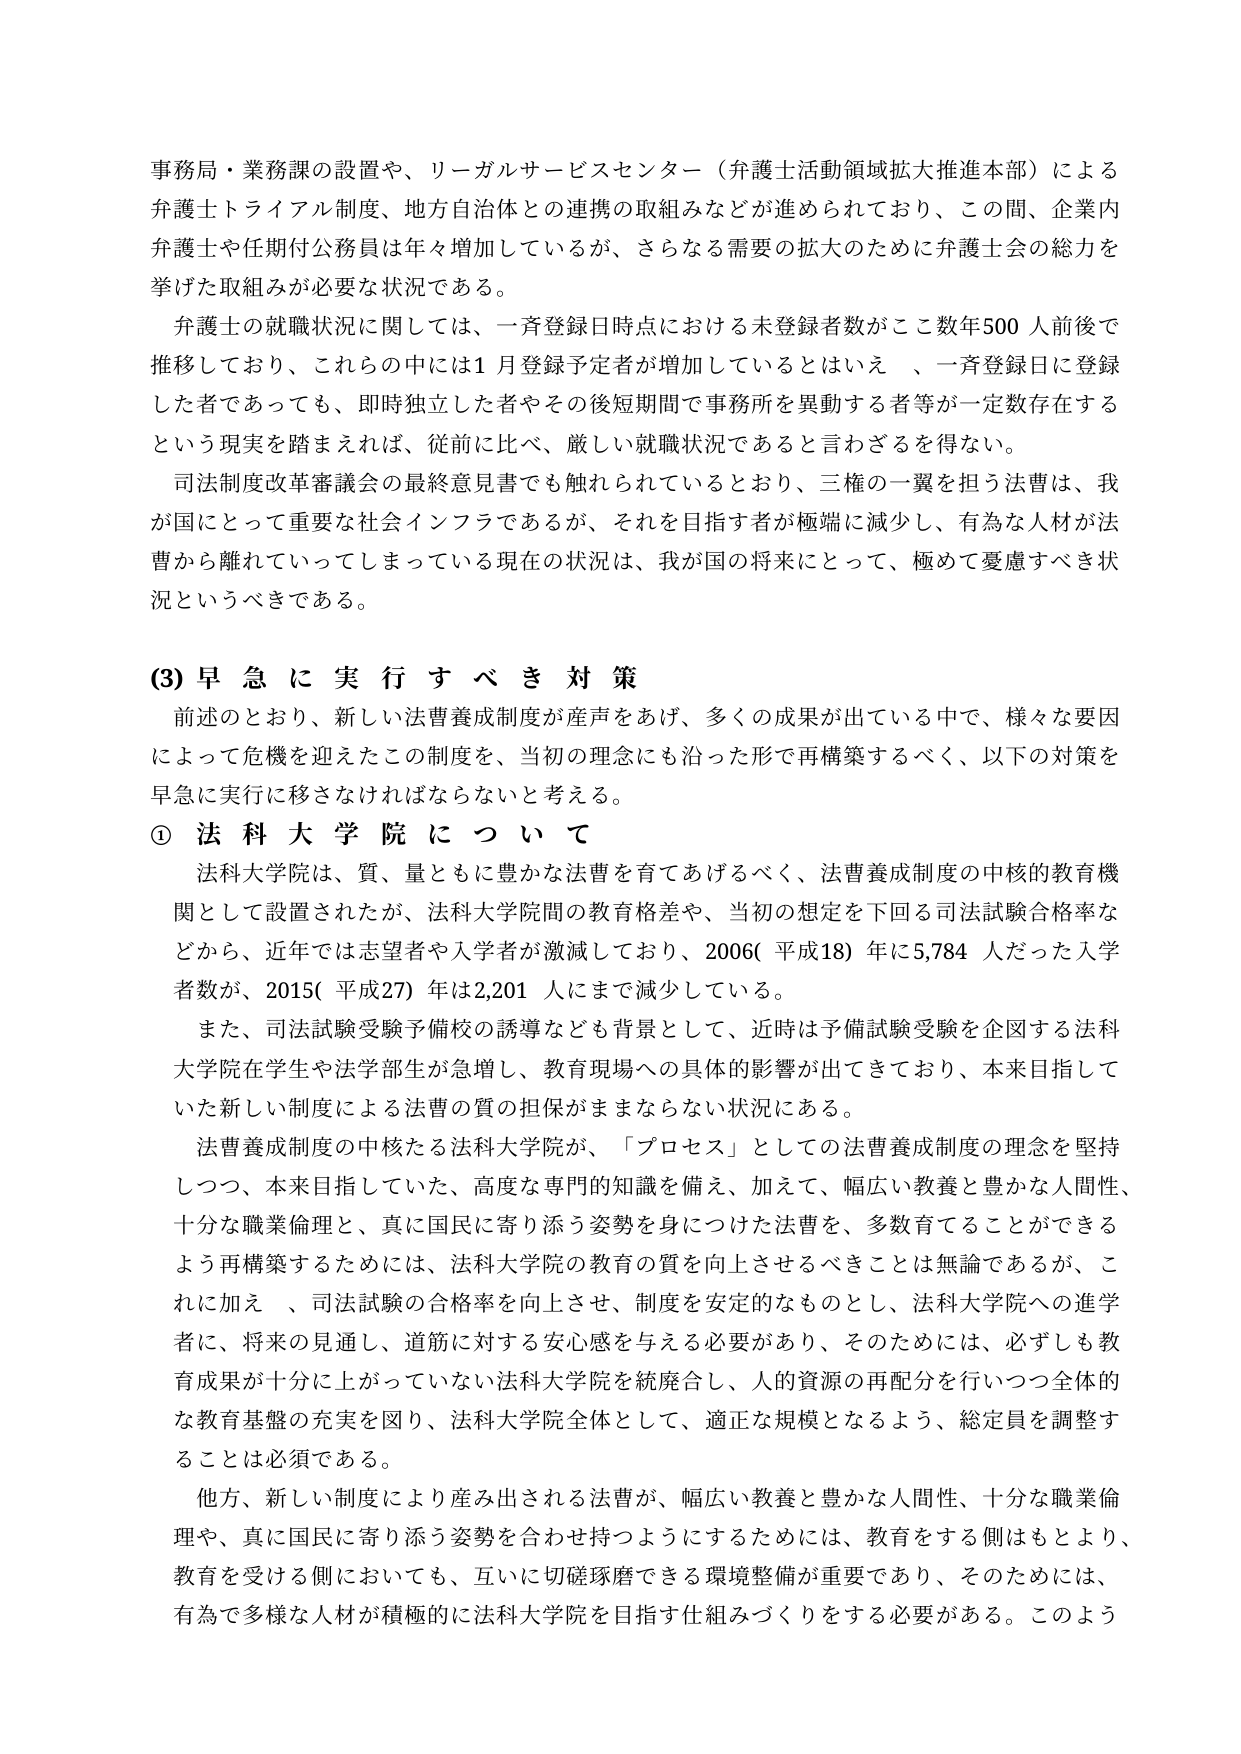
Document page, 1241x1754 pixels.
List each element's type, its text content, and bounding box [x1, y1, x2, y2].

text (3)早急に実行すべき対策 [150, 657, 1121, 696]
text また、司法試験受験予備校の誘導なども背景として、近時は予備試験受験を企図する法科大学院在学生や法学部生が急増し、教育現場への具体的影響が出てきており、本来目指していた新しい制度による法曹の質の担保がままならない状況にある。 [173, 1009, 1121, 1126]
text 前述のとおり、新しい法曹養成制度が産声をあげ、多くの成果が出ている中で、様々な要因によって危機を迎えたこの制度を、当初の理念にも沿った形で再構築するべく、以下の対策を早急に実行に移さなければならないと考える。 [150, 696, 1121, 814]
list 法科大学院について [150, 814, 1121, 853]
text 法曹養成制度の中核たる法科大学院が、「プロセス」としての法曹養成制度の理念を堅持しつつ、本来目指していた、高度な専門的知識を備え、加えて、幅広い教養と豊かな人間性、十分な職業倫理と、真に国民に寄り添う姿勢を身につけた法曹を、多数育てることができるよう再構築するためには、法科大学院の教育の質を向上させるべきことは無論であるが、これに加え、司法試験の合格率を向上させ、制度を安定的なものとし、法科大学院への進学者に、将来の見通し、道筋に対する安心感を与える必要があり、そのためには、必ずしも教育成果が十分に上がっていない法科大学院を統廃合し、人的資源の再配分を行いつつ全体的な教育基盤の充実を図り、法科大学院全体として、適正な規模となるよう、総定員を調整することは必須である。 [173, 1126, 1121, 1478]
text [173, 1478, 1121, 1634]
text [150, 149, 1121, 306]
text 弁護士の就職状況に関しては、一斉登録日時点における未登録者数がここ数年500人前後で推移しており、これらの中には1月登録予定者が増加しているとはいえ、一斉登録日に登録した者であっても、即時独立した者やその後短期間で事務所を異動する者等が一定数存在するという現実を踏まえれば、従前に比べ、厳しい就職状況であると言わざるを得ない。 [150, 306, 1121, 462]
text 法科大学院は、質、量ともに豊かな法曹を育てあげるべく、法曹養成制度の中核的教育機関として設置されたが、法科大学院間の教育格差や、当初の想定を下回る司法試験合格率などから、近年では志望者や入学者が激減しており、2006(平成18)年に5,784人だった入学者数が、2015(平成27)年は2,201人にまで減少している。 [173, 853, 1121, 1009]
text 司法制度改革審議会の最終意見書でも触れられているとおり、三権の一翼を担う法曹は、我が国にとって重要な社会インフラであるが、それを目指す者が極端に減少し、有為な人材が法曹から離れていってしまっている現在の状況は、我が国の将来にとって、極めて憂慮すべき状況というべきである。 [150, 462, 1121, 618]
